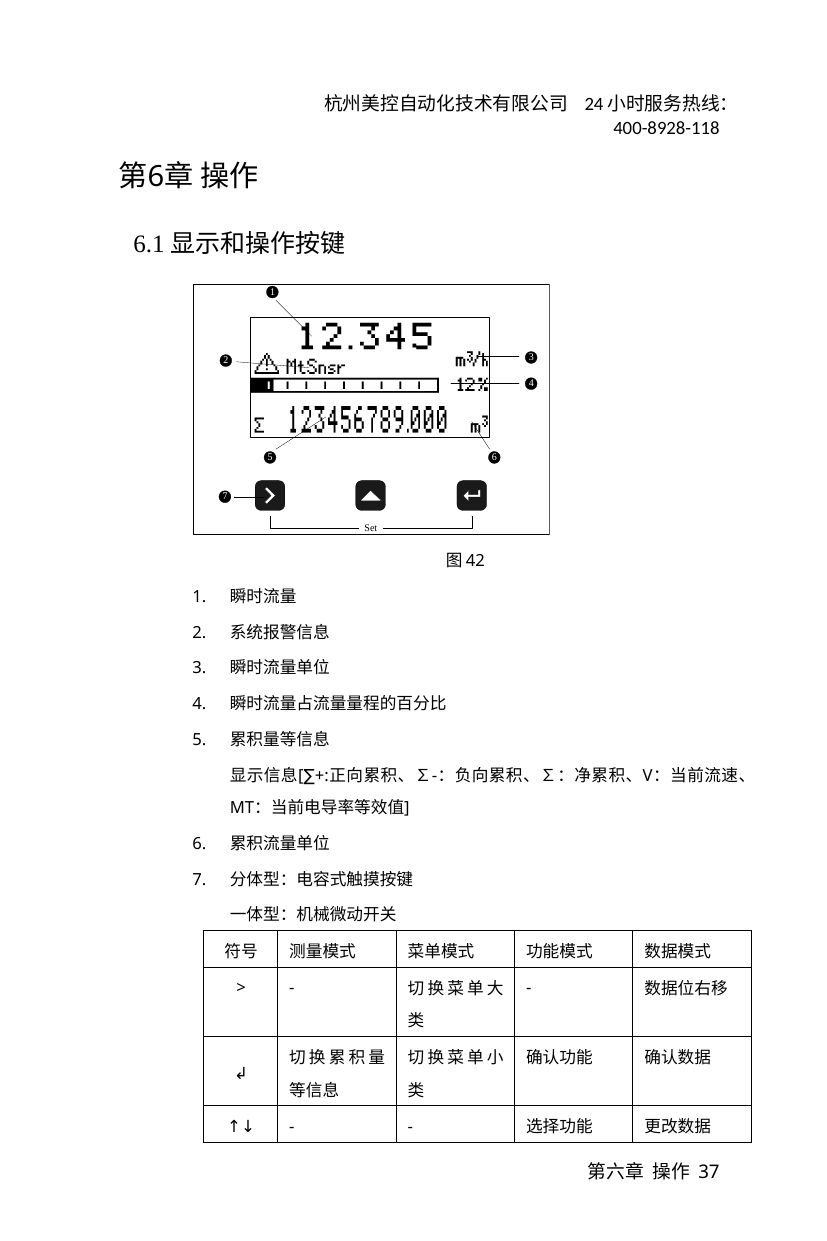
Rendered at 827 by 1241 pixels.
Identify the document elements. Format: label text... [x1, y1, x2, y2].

list 瞬时流量 [192, 579, 738, 611]
table_cell ↲ [204, 1037, 277, 1105]
table_header 功能模式 [515, 931, 632, 967]
list 分体型：电容式触摸按键 [192, 862, 738, 894]
table_cell - [397, 1106, 514, 1142]
table_cell > [204, 968, 277, 1036]
table_cell 切换菜单小类 [397, 1037, 514, 1105]
table_header 符号 [204, 931, 277, 967]
list 瞬时流量占流量量程的百分比 [192, 686, 738, 719]
table_cell - [278, 1106, 396, 1142]
text 显示和操作按键 [133, 209, 738, 274]
text 一体型：机械微动开关 [229, 897, 738, 930]
text 图42 [192, 543, 738, 576]
table_cell - [515, 968, 632, 1036]
table_cell 数据位右移 [633, 968, 751, 1036]
table_cell 确认功能 [515, 1037, 632, 1105]
table_cell 切换菜单大类 [397, 968, 514, 1036]
table_cell 确认数据 [633, 1037, 751, 1105]
table_cell 更改数据 [633, 1106, 751, 1142]
table_cell - [278, 968, 396, 1036]
text 显示信息[∑+:正向累积、∑-：负向累积、∑：净累积、V：当前流速、MT：当前电导率等效值] [229, 758, 738, 823]
table_header 测量模式 [278, 931, 396, 967]
list 累积流量单位 [192, 826, 738, 858]
table_cell 选择功能 [515, 1106, 632, 1142]
table_cell 切换累积量等信息 [278, 1037, 396, 1105]
list 系统报警信息 [192, 615, 738, 647]
table_header 数据模式 [633, 931, 751, 967]
table_header 菜单模式 [397, 931, 514, 967]
table_cell ↑↓ [204, 1106, 277, 1142]
list 累积量等信息 [192, 722, 738, 754]
text 操作 [118, 141, 738, 206]
list 瞬时流量单位 [192, 650, 738, 683]
